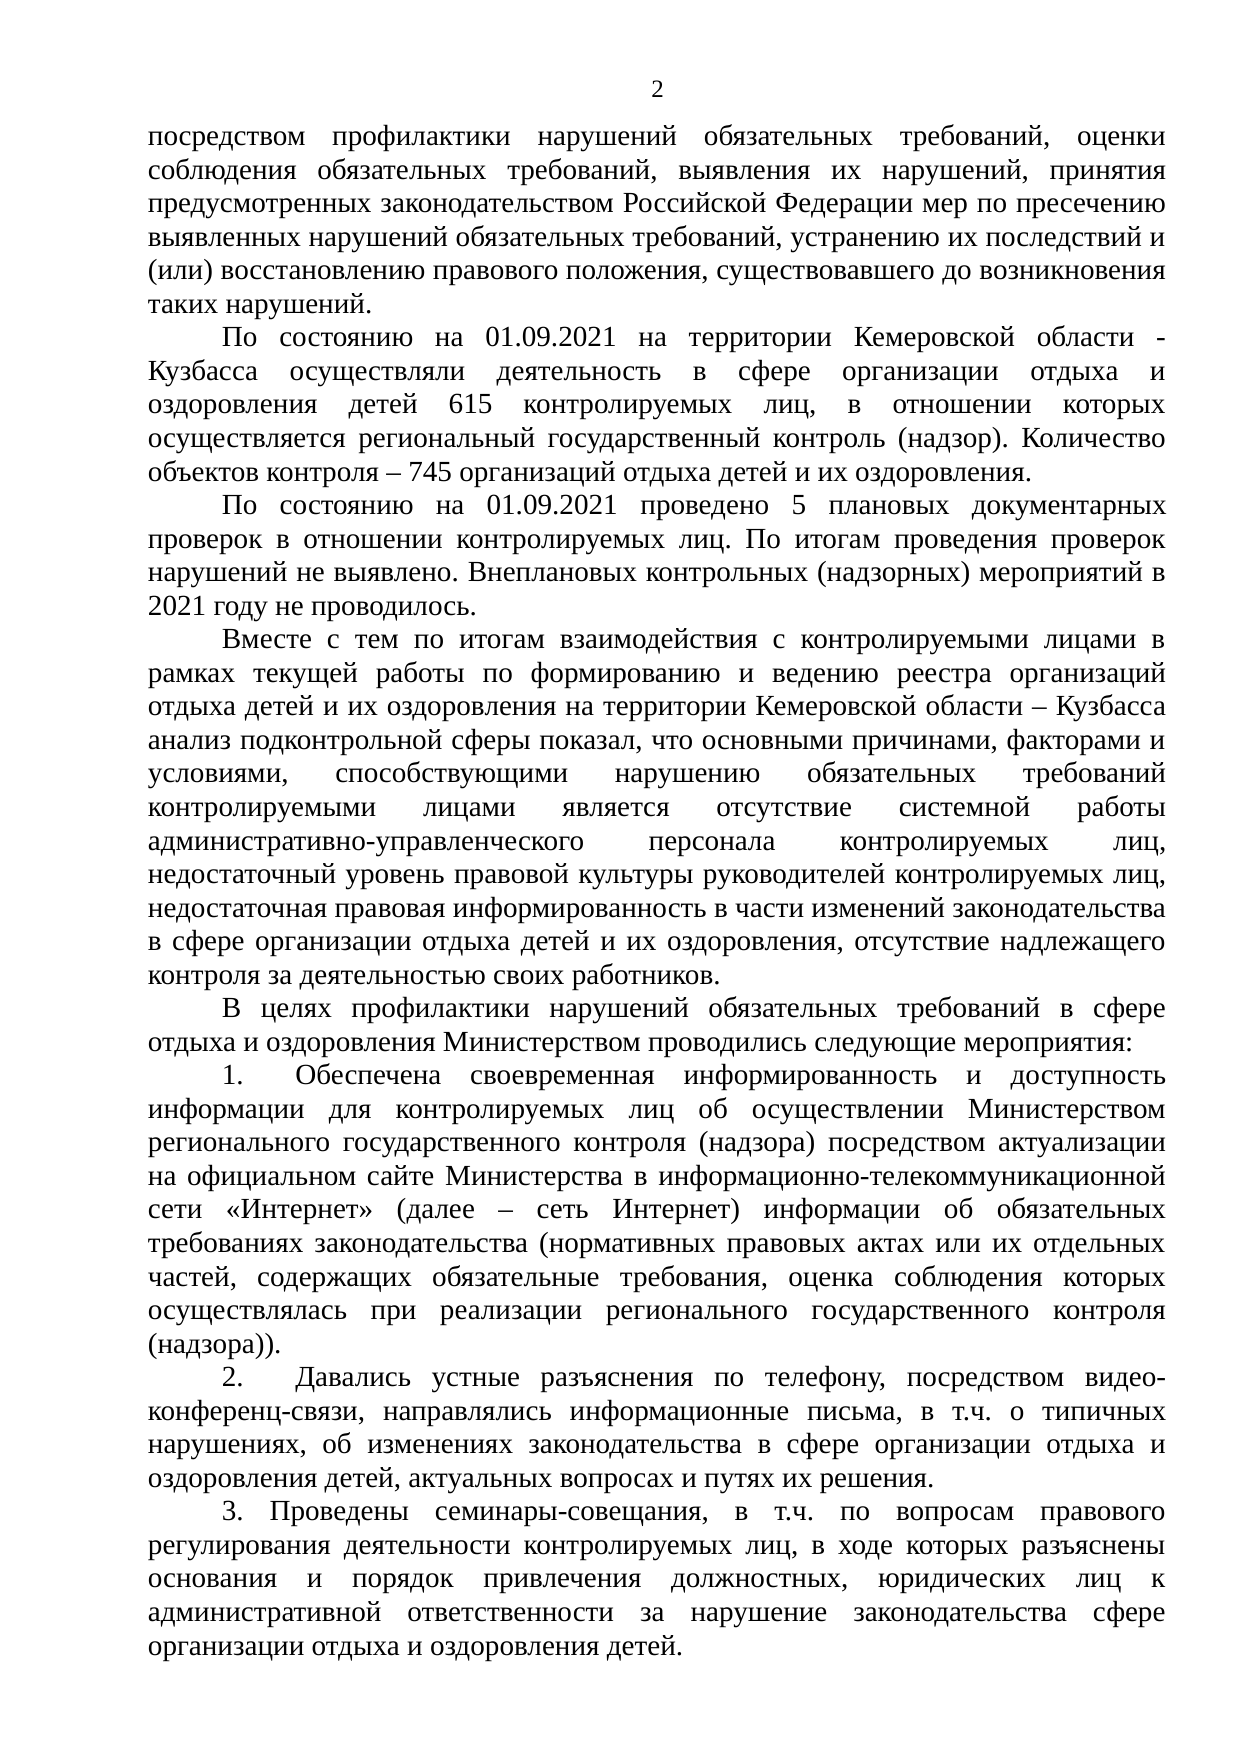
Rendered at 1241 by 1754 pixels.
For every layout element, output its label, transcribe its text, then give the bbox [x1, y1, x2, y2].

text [148, 118, 1167, 319]
text По состоянию на 01.09.2021 проведено 5 плановых документарных проверок в отношении контролируемых лиц. По итогам проведения проверок нарушений не выявлено. Внеплановых контрольных (надзорных) мероприятий в 2021 году не проводилось. [148, 487, 1167, 621]
text 3. Проведены семинары-совещания, в т.ч. по вопросам правового регулирования деятельности контролируемых лиц, в ходе которых разъяснены основания и порядок привлечения должностных, юридических лиц к административной ответственности за нарушение законодательства сфере организации отдыха и оздоровления детей. [148, 1493, 1167, 1661]
text В целях профилактики нарушений обязательных требований в сфере отдыха и оздоровления Министерством проводились следующие мероприятия: [148, 990, 1167, 1057]
list Давались устные разъяснения по телефону, посредством видео-конференц-связи, направлялись информационные письма, в т.ч. о типичных нарушениях, об изменениях законодательства в сфере организации отдыха и оздоровления детей, актуальных вопросах и путях их решения. [148, 1359, 1167, 1493]
text Вместе с тем по итогам взаимодействия с контролируемыми лицами в рамках текущей работы по формированию и ведению реестра организаций отдыха детей и их оздоровления на территории Кемеровской области – Кузбасса анализ подконтрольной сферы показал, что основными причинами, факторами и условиями, способствующими нарушению обязательных требований контролируемыми лицами является отсутствие системной работы административно-управленческого персонала контролируемых лиц, недостаточный уровень правовой культуры руководителей контролируемых лиц, недостаточная правовая информированность в части изменений законодательства в сфере организации отдыха детей и их оздоровления, отсутствие надлежащего контроля за деятельностью своих работников. [148, 621, 1167, 990]
text По состоянию на 01.09.2021 на территории Кемеровской области - Кузбасса осуществляли деятельность в сфере организации отдыха и оздоровления детей 615 контролируемых лиц, в отношении которых осуществляется региональный государственный контроль (надзор). Количество объектов контроля – 745 организаций отдыха детей и их оздоровления. [148, 319, 1167, 487]
list Обеспечена своевременная информированность и доступность информации для контролируемых лиц об осуществлении Министерством регионального государственного контроля (надзора) посредством актуализации на официальном сайте Министерства в информационно-телекоммуникационной сети «Интернет» (далее – сеть Интернет) информации об обязательных требованиях законодательства (нормативных правовых актах или их отдельных частей, содержащих обязательные требования, оценка соблюдения которых осуществлялась при реализации регионального государственного контроля (надзора)). [148, 1057, 1167, 1359]
